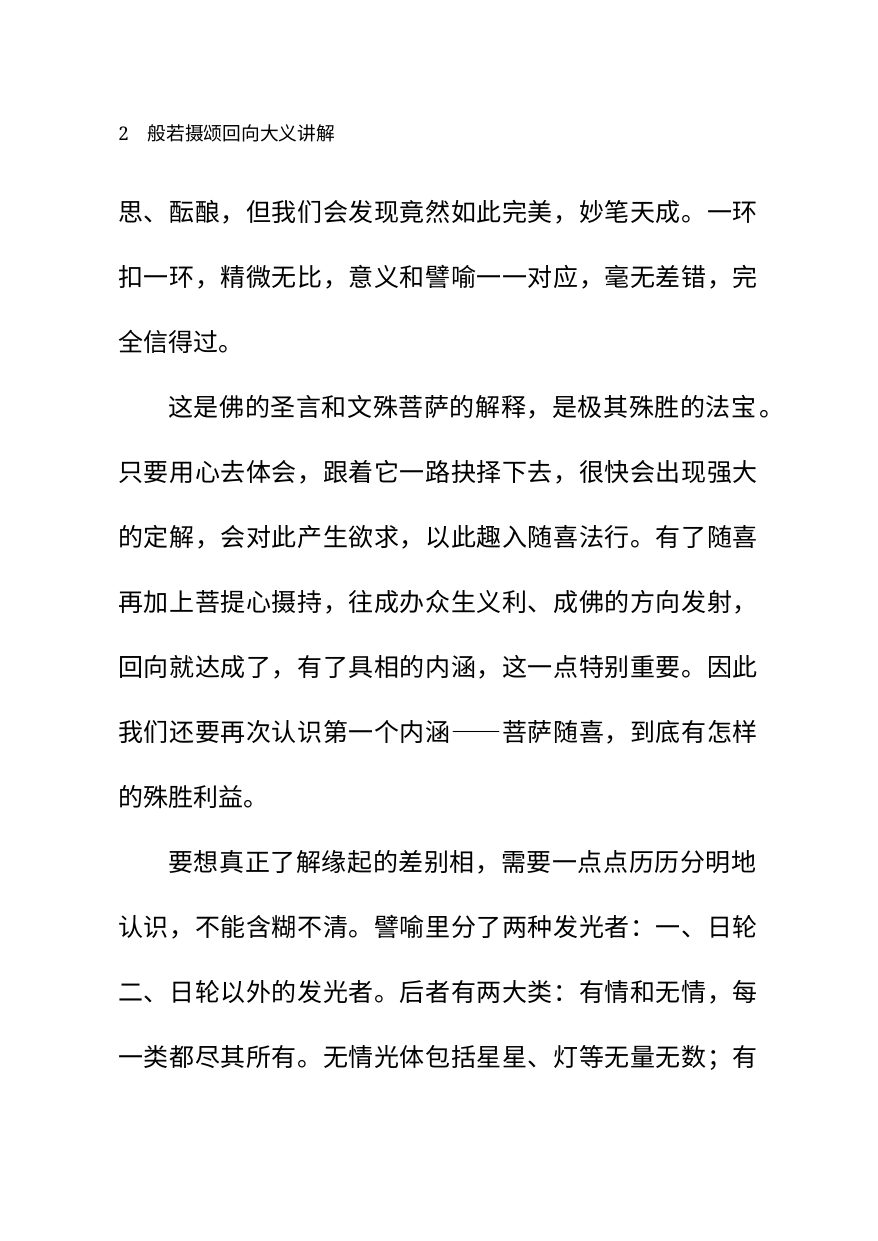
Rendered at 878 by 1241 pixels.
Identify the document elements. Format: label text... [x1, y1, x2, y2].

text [118, 828, 759, 1088]
text 这是佛的圣言和文殊菩萨的解释，是极其殊胜的法宝。只要用心去体会，跟着它一路抉择下去，很快会出现强大的定解，会对此产生欲求，以此趣入随喜法行。有了随喜，再加上菩提心摄持，往成办众生义利、成佛的方向发射，回向就达成了，有了具相的内涵，这一点特别重要。因此，我们还要再次认识第一个内涵——菩萨随喜，到底有怎样的殊胜利益。 [118, 373, 759, 828]
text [118, 178, 759, 373]
